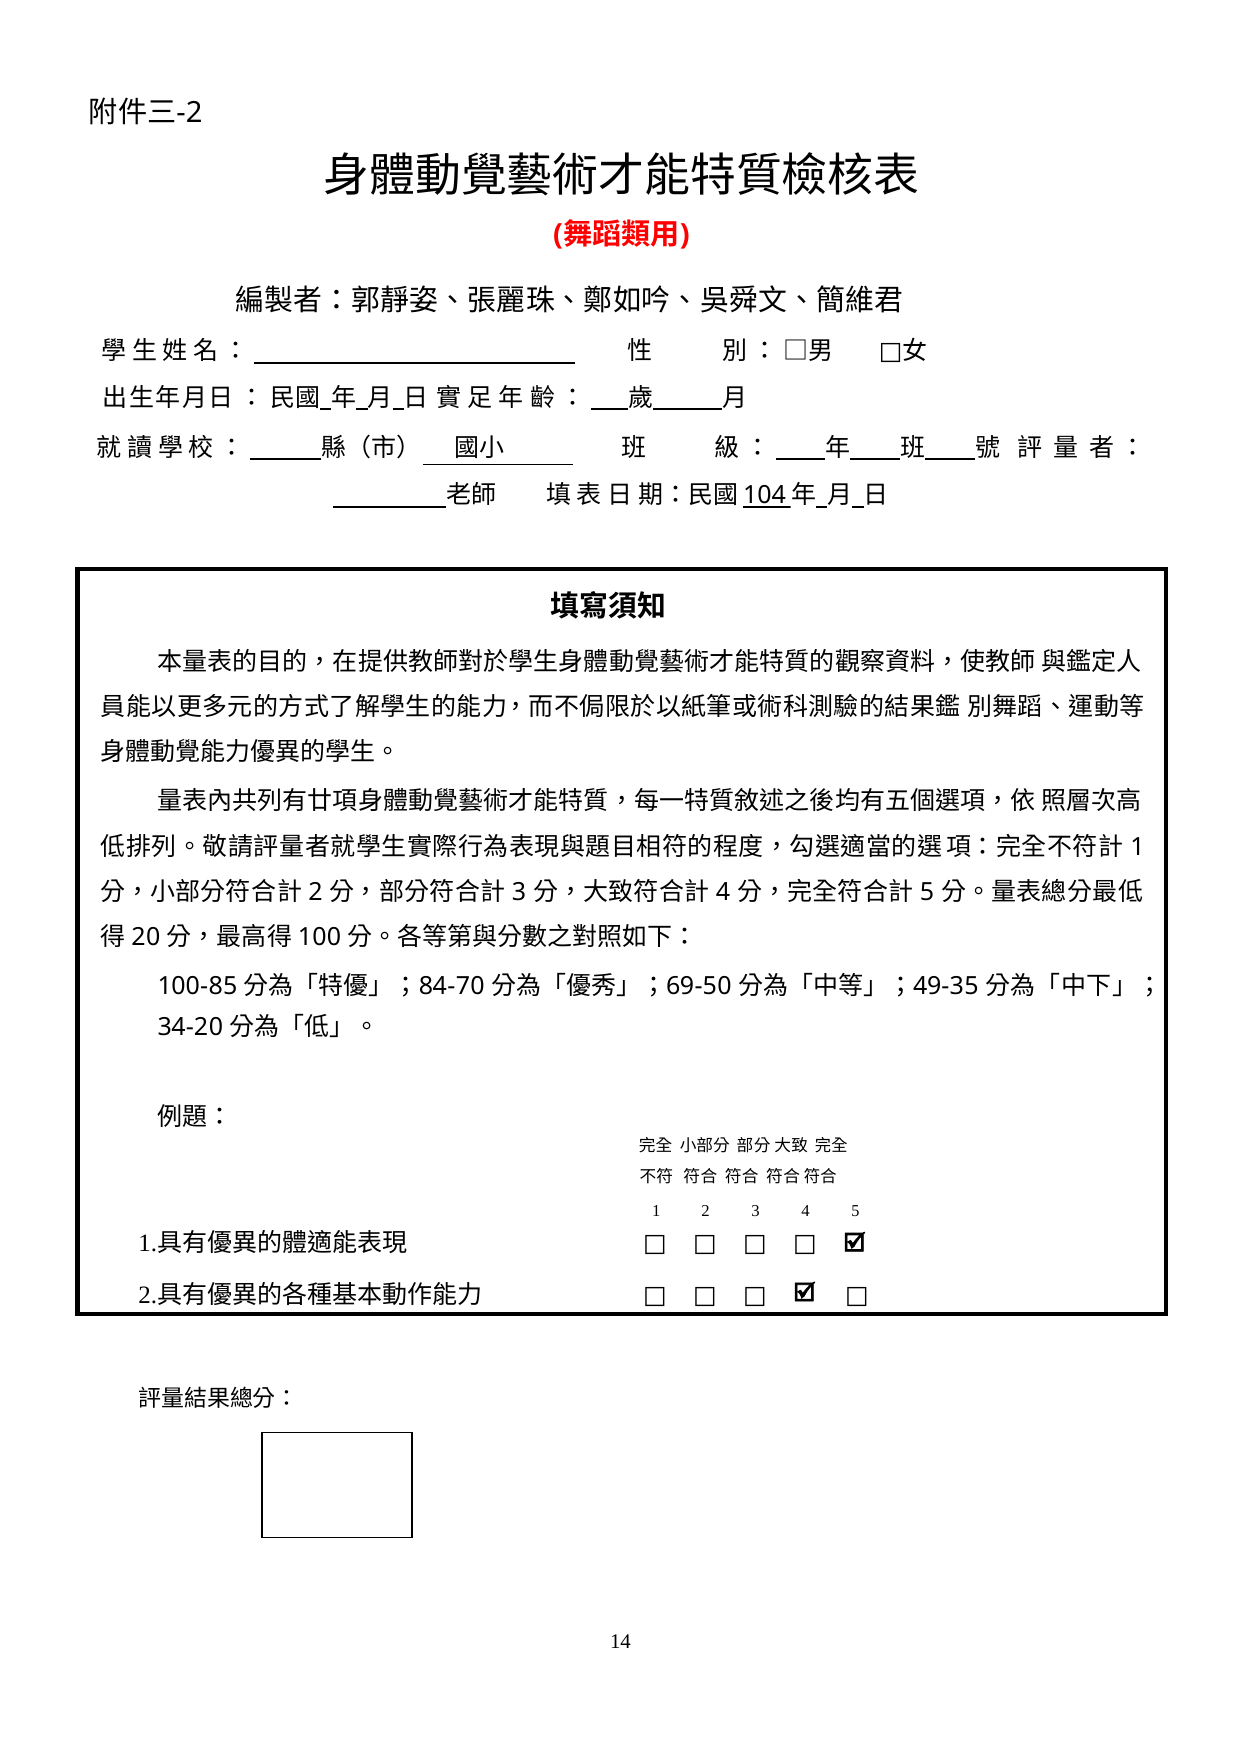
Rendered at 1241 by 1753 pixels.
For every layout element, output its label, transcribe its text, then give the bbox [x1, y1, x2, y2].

text 附件三-2 [89, 89, 1152, 131]
text 1 2 3 4 5 [652, 1201, 967, 1220]
text (舞蹈類用) [267, 200, 975, 256]
text 出生年月日 ： 民國 年 月 日 實足 年齡 ： 歲 月 [89, 377, 1042, 413]
text 填寫須知 [89, 582, 1127, 624]
text 100-85 分為「特優」；84-70 分為「優秀」；69-50 分為「中等」；49-35 分為「中下」； [157, 966, 1152, 1002]
text 不符 符合 符合 符合 符合 [639, 1163, 980, 1187]
text 就 讀 學 校 ： 縣（市） 國小 班 級 ： 年 班 號 評 量 者 ： 老師 填 表 日 期：民國104年 月 日 [89, 427, 1127, 511]
text 完全 小部分 部分 大致 完全 [639, 1132, 981, 1157]
text 編製者：郭靜姿、張麗珠、鄭如吟、吳舜文、簡維君 [105, 277, 1042, 319]
text 身體動覺藝術才能特質檢核表 [267, 143, 975, 200]
text 學 生 姓 名 ： 性 別 ： □男 □女 [89, 331, 1042, 367]
text 量表內共列有廿項身體動覺藝術才能特質，每一特質敘述之後均有五個選項，依 照層次高低排列。敬請評量者就學生實際行為表現與題目相符的程度，勾選適當的選項：完全不符計 1 分，小部分符合計 2 分，部分符合計 3 分，大致符合計 4 分，完全符合計 5 分。量表總分最低得 20 分，最高得 100 分。各等第與分數之對照如下： [101, 781, 1144, 953]
text 本量表的目的，在提供教師對於學生身體動覺藝術才能特質的觀察資料，使教師 與鑑定人員能以更多元的方式了解學生的能力，而不侷限於以紙筆或術科測驗的結果鑑 別舞蹈、運動等身體動覺能力優異的學生。 [101, 641, 1145, 768]
text 2.具有優異的各種基本動作能力 □ □ □ □ [138, 1269, 1152, 1309]
text 例題： [157, 1096, 1152, 1132]
text 評量結果總分： [138, 1381, 1152, 1410]
text 1.具有優異的體適能表現 □ □ □ □ [138, 1222, 1152, 1258]
text 34-20 分為「低」。 [157, 1006, 1152, 1042]
